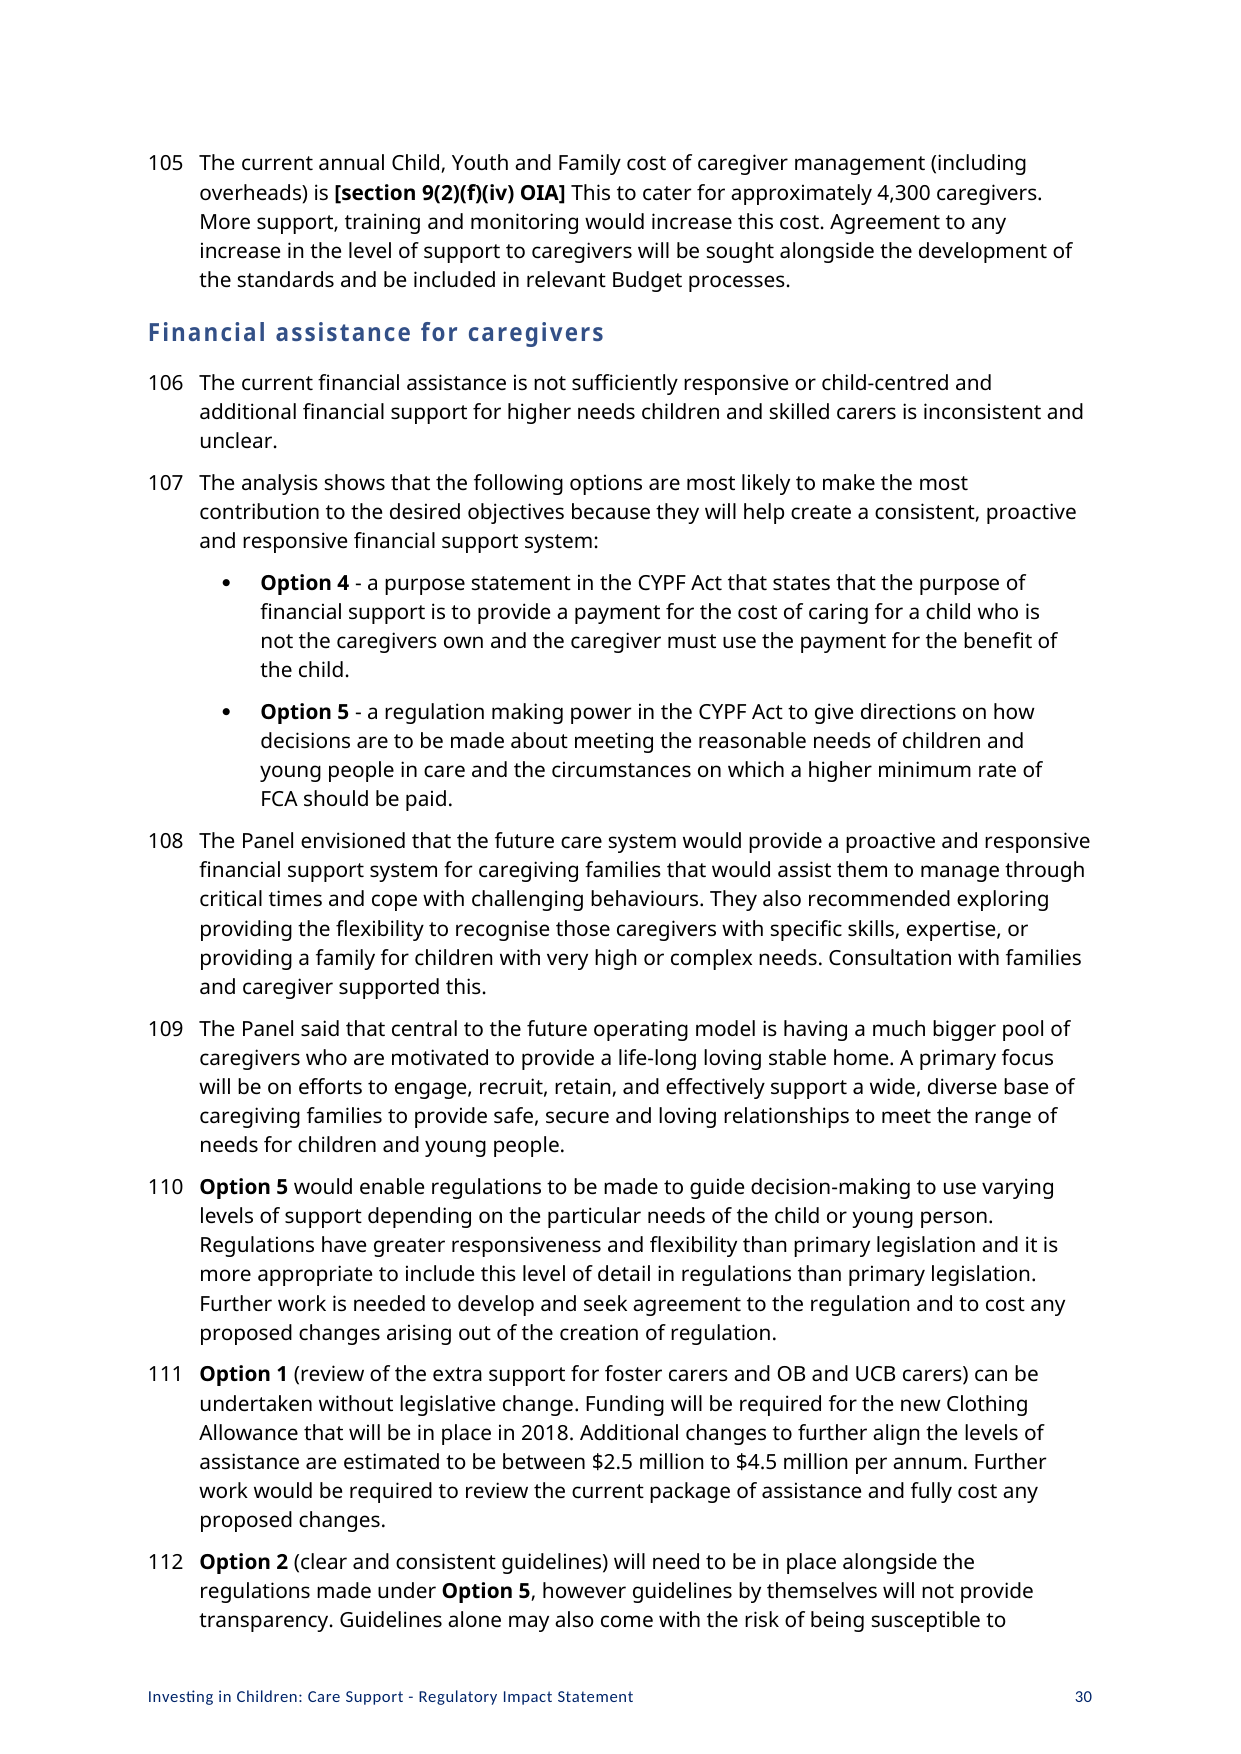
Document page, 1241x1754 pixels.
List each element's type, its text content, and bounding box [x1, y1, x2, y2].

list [148, 1546, 1092, 1634]
list The Panel envisioned that the future care system would provide a proactive and responsive financial support system for caregiving families that would assist them to manage through critical times and cope with challenging behaviours. They also recommended exploring providing the flexibility to recognise those caregivers with specific skills, expertise, or providing a family for children with very high or complex needs. Consultation with families and caregiver supported this. [148, 826, 1092, 1001]
list Option 4 - a purpose statement in the CYPF Act that states that the purpose of financial support is to provide a payment for the cost of caring for a child who is not the caregivers own and the caregiver must use the payment for the benefit of the child. [223, 567, 1075, 684]
list The current annual Child, Youth and Family cost of caregiver management (including overheads) is [section 9(2)(f)(iv) OIA] This to cater for approximately 4,300 caregivers. More support, training and monitoring would increase this cost. Agreement to any increase in the level of support to caregivers will be sought alongside the development of the standards and be included in relevant Budget processes. [148, 148, 1092, 293]
list Option 5 would enable regulations to be made to guide decision-making to use varying levels of support depending on the particular needs of the child or young person. Regulations have greater responsiveness and flexibility than primary legislation and it is more appropriate to include this level of detail in regulations than primary legislation. Further work is needed to develop and seek agreement to the regulation and to cost any proposed changes arising out of the creation of regulation. [148, 1171, 1092, 1346]
list Option 5 - a regulation making power in the CYPF Act to give directions on how decisions are to be made about meeting the reasonable needs of children and young people in care and the circumstances on which a higher minimum rate of FCA should be paid. [223, 696, 1075, 813]
text Financial assistance for caregivers [148, 314, 1092, 348]
list The analysis shows that the following options are most likely to make the most contribution to the desired objectives because they will help create a consistent, proactive and responsive financial support system: [148, 467, 1092, 555]
list The Panel said that central to the future operating model is having a much bigger pool of caregivers who are motivated to provide a life-long loving stable home. A primary focus will be on efforts to engage, recruit, retain, and effectively support a wide, diverse base of caregiving families to provide safe, secure and loving relationships to meet the range of needs for children and young people. [148, 1013, 1092, 1159]
list The current financial assistance is not sufficiently responsive or child-centred and additional financial support for higher needs children and skilled carers is inconsistent and unclear. [148, 367, 1092, 455]
list Option 1 (review of the extra support for foster carers and OB and UCB carers) can be undertaken without legislative change. Funding will be required for the new Clothing Allowance that will be in place in 2018. Additional changes to further align the levels of assistance are estimated to be between $2.5 million to $4.5 million per annum. Further work would be required to review the current package of assistance and fully cost any proposed changes. [148, 1359, 1092, 1534]
